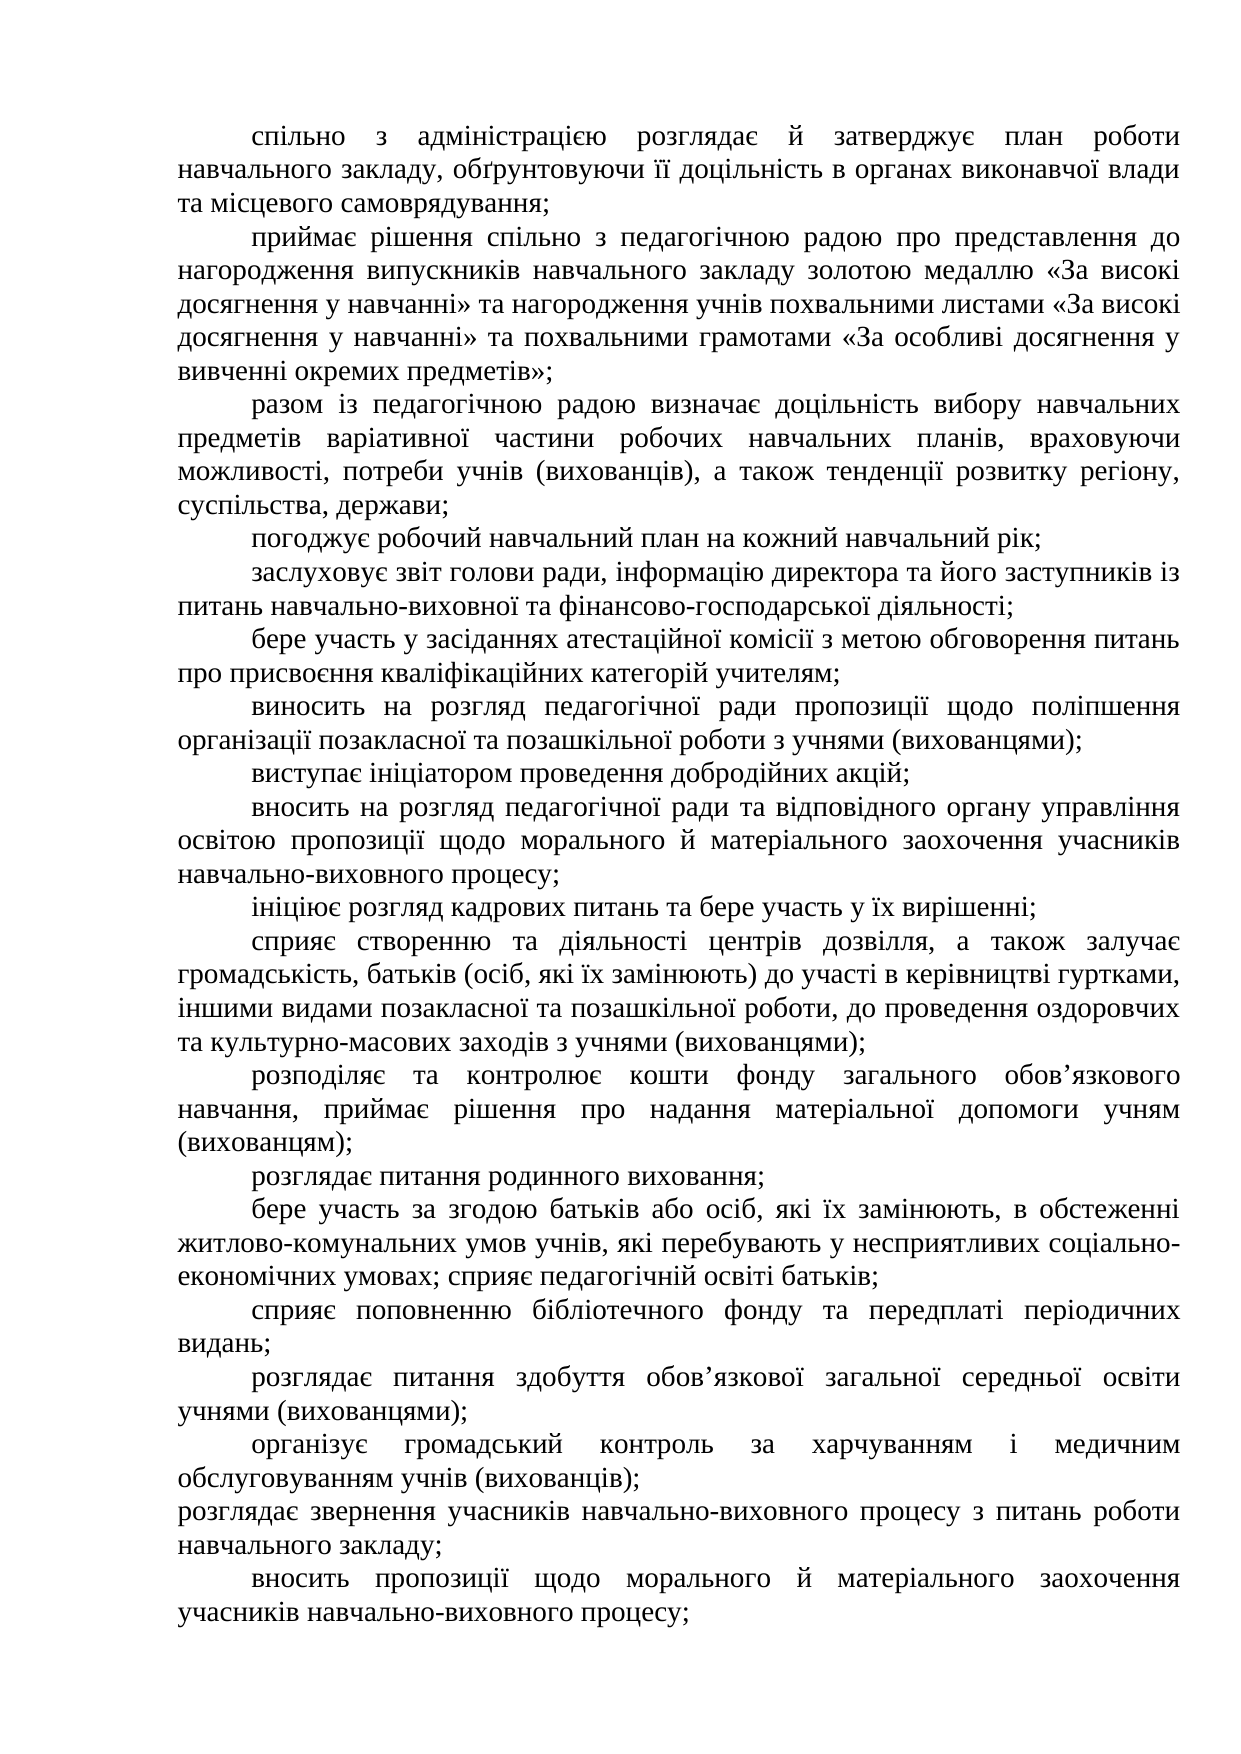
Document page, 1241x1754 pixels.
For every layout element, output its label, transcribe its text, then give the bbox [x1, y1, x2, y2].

text організує громадський контроль за харчуванням і медичним обслуговуванням учнів (вихованців); [177, 1426, 1181, 1493]
text разом із педагогічною радою визначає доцільність вибору навчальних предметів варіативної частини робочих навчальних планів, враховуючи можливості, потреби учнів (вихованців), а також тенденції розвитку регіону, суспільства, держави; [177, 386, 1181, 521]
text розглядає питання здобуття обов’язкової загальної середньої освіти учнями (вихованцями); [177, 1359, 1181, 1426]
text розглядає звернення учасників навчально-виховного процесу з питань роботи навчального закладу; [177, 1493, 1181, 1560]
text виступає ініціатором проведення добродійних акцій; [177, 755, 1181, 789]
text приймає рішення спільно з педагогічною радою про представлення до нагородження випускників навчального закладу золотою медаллю «За високі досягнення у навчанні» та нагородження учнів похвальними листами «За високі досягнення у навчанні» та похвальними грамотами «За особливі досягнення у вивченні окремих предметів»; [177, 219, 1181, 386]
text ініціює розгляд кадрових питань та бере участь у їх вирішенні; [177, 889, 1181, 923]
text бере участь за згодою батьків або осіб, які їх замінюють, в обстеженні житлово-комунальних умов учнів, які перебувають у несприятливих соціально-економічних умовах; сприяє педагогічній освіті батьків; [177, 1191, 1181, 1292]
text спільно з адміністрацією розглядає й затверджує план роботи навчального закладу, обґрунтовуючи її доцільність в органах виконавчої влади та місцевого самоврядування; [177, 118, 1181, 219]
text погоджує робочий навчальний план на кожний навчальний рік; [177, 521, 1181, 554]
text сприяє створенню та діяльності центрів дозвілля, а також залучає громадськість, батьків (осіб, які їх замінюють) до участі в керівництві гуртками, іншими видами позакласної та позашкільної роботи, до проведення оздоровчих та культурно-масових заходів з учнями (вихованцями); [177, 923, 1181, 1057]
text сприяє поповненню бібліотечного фонду та передплаті періодичних видань; [177, 1292, 1181, 1359]
text заслуховує звіт голови ради, інформацію директора та його заступників із питань навчально-виховної та фінансово-господарської діяльності; [177, 554, 1181, 621]
text розподіляє та контролює кошти фонду загального обов’язкового навчання, приймає рішення про надання матеріальної допомоги учням (вихованцям); [177, 1057, 1181, 1158]
text вносить на розгляд педагогічної ради та відповідного органу управління освітою пропозиції щодо морального й матеріального заохочення учасників навчально-виховного процесу; [177, 789, 1181, 889]
text виносить на розгляд педагогічної ради пропозиції щодо поліпшення організації позакласної та позашкільної роботи з учнями (вихованцями); [177, 688, 1181, 755]
text бере участь у засіданнях атестаційної комісії з метою обговорення питань про присвоєння кваліфікаційних категорій учителям; [177, 621, 1181, 688]
text вносить пропозиції щодо морального й матеріального заохочення учасників навчально-виховного процесу; [177, 1560, 1181, 1627]
text розглядає питання родинного виховання; [177, 1158, 1181, 1191]
